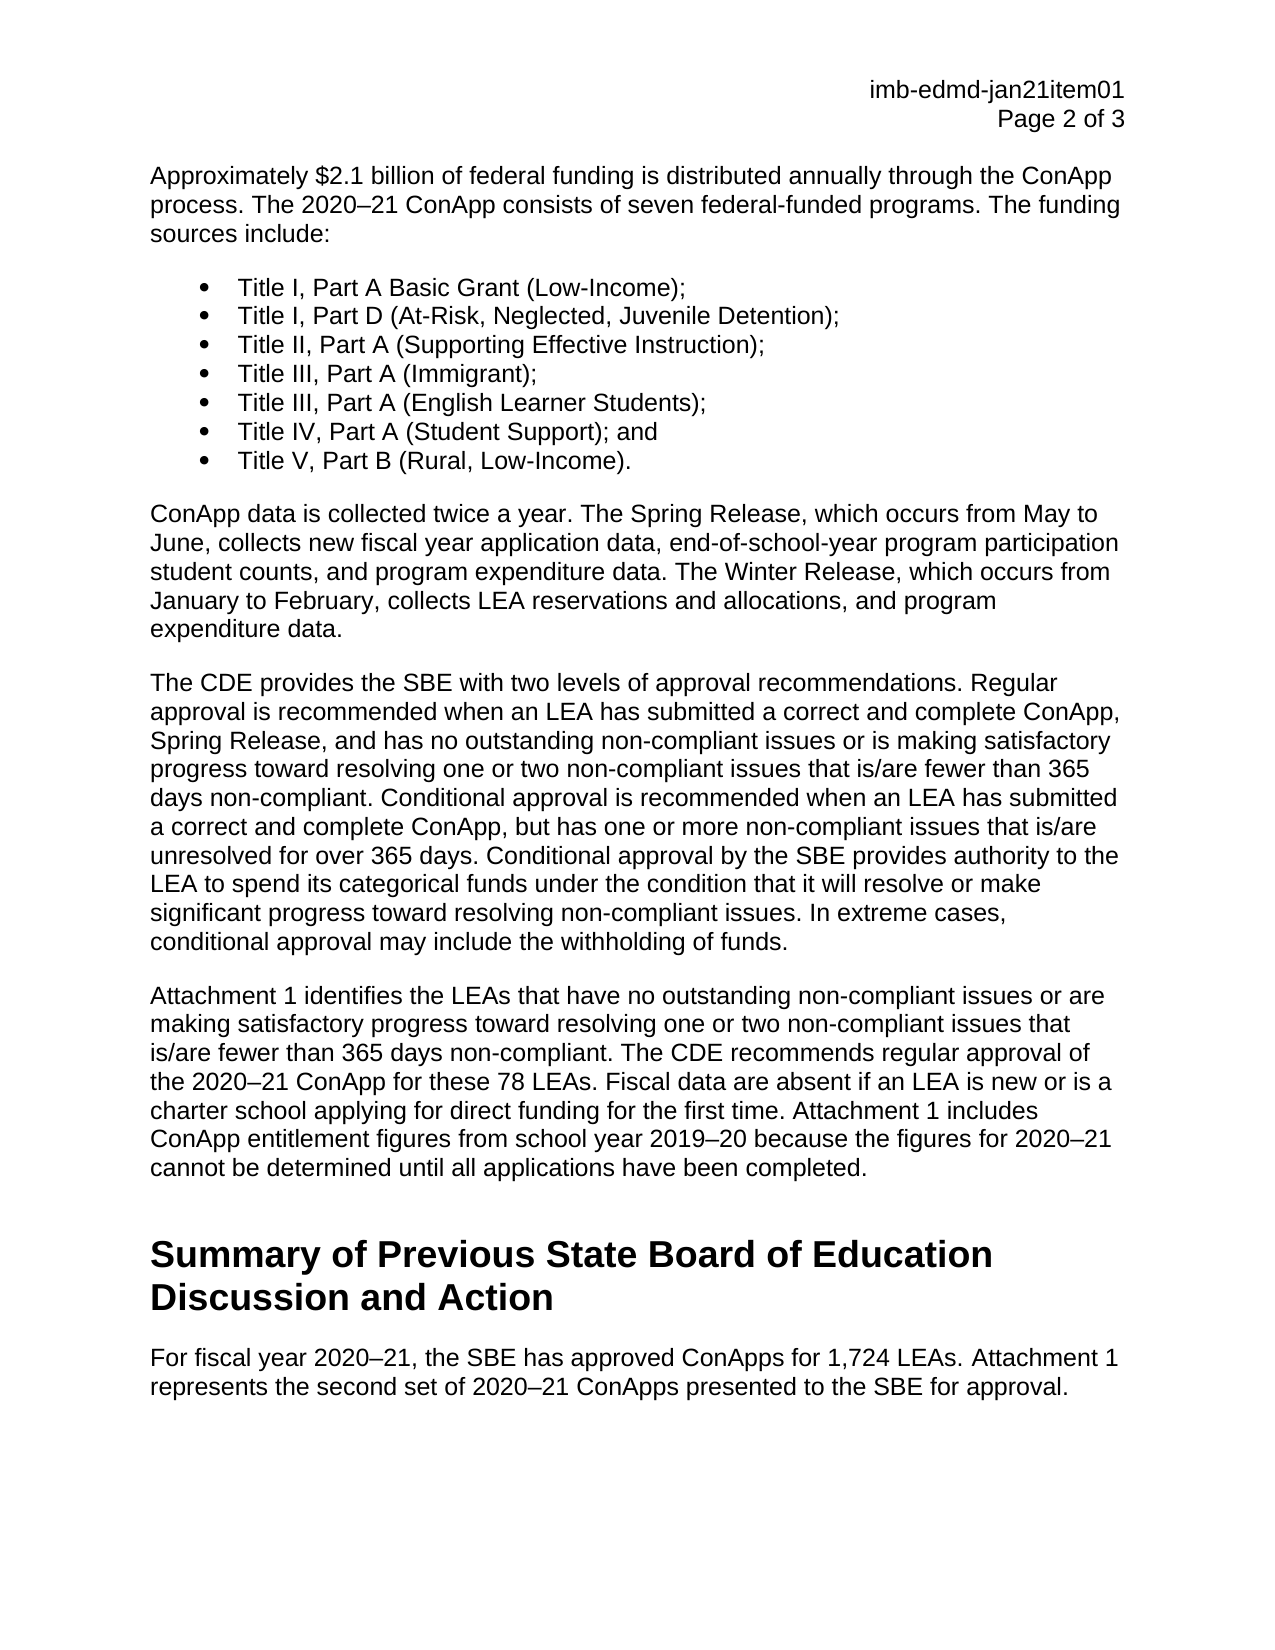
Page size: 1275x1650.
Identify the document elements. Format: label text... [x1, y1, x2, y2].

list Title V, Part B (Rural, Low-Income). [200, 446, 1125, 474]
list Title II, Part A (Supporting Effective Instruction); [200, 330, 1125, 359]
list Title III, Part A (English Learner Students); [200, 388, 1125, 417]
text Approximately $2.1 billion of federal funding is distributed annually through the ConApp process. The 2020–21 ConApp consists of seven federal-funded programs. The funding sources include: [150, 161, 1125, 247]
list Title I, Part D (At-Risk, Neglected, Juvenile Detention); [200, 301, 1125, 330]
text ConApp data is collected twice a year. The Spring Release, which occurs from May to June, collects new fiscal year application data, end-of-school-year program participation student counts, and program expenditure data. The Winter Release, which occurs from January to February, collects LEA reservations and allocations, and program expenditure data. [150, 499, 1125, 643]
list Title IV, Part A (Student Support); and [200, 417, 1125, 446]
subtitle Summary of Previous State Board of Education Discussion and Action [150, 1232, 1125, 1318]
list Title III, Part A (Immigrant); [200, 359, 1125, 388]
text The CDE provides the SBE with two levels of approval recommendations. Regular approval is recommended when an LEA has submitted a correct and complete ConApp, [150, 668, 1125, 726]
list Title I, Part A Basic Grant (Low-Income); [200, 272, 1125, 301]
text Spring Release, and has no outstanding non-compliant issues or is making satisfactory progress toward resolving one or two non-compliant issues that is/are fewer than 365 days non-compliant. Conditional approval is recommended when an LEA has submitted a correct and complete ConApp, but has one or more non-compliant issues that is/are unresolved for over 365 days. Conditional approval by the SBE provides authority to the LEA to spend its categorical funds under the condition that it will resolve or make significant progress toward resolving non-compliant issues. In extreme cases, conditional approval may include the withholding of funds. [150, 726, 1125, 956]
text For fiscal year 2020–21, the SBE has approved ConApps for 1,724 LEAs. Attachment 1 represents the second set of 2020–21 ConApps presented to the SBE for approval. [150, 1343, 1125, 1401]
text Attachment 1 identifies the LEAs that have no outstanding non-compliant issues or are making satisfactory progress toward resolving one or two non-compliant issues that is/are fewer than 365 days non-compliant. The CDE recommends regular approval of the 2020–21 ConApp for these 78 LEAs. Fiscal data are absent if an LEA is new or is a charter school applying for direct funding for the first time. Attachment 1 includes ConApp entitlement figures from school year 2019–20 because the figures for 2020–21 cannot be determined until all applications have been completed. [150, 981, 1125, 1182]
